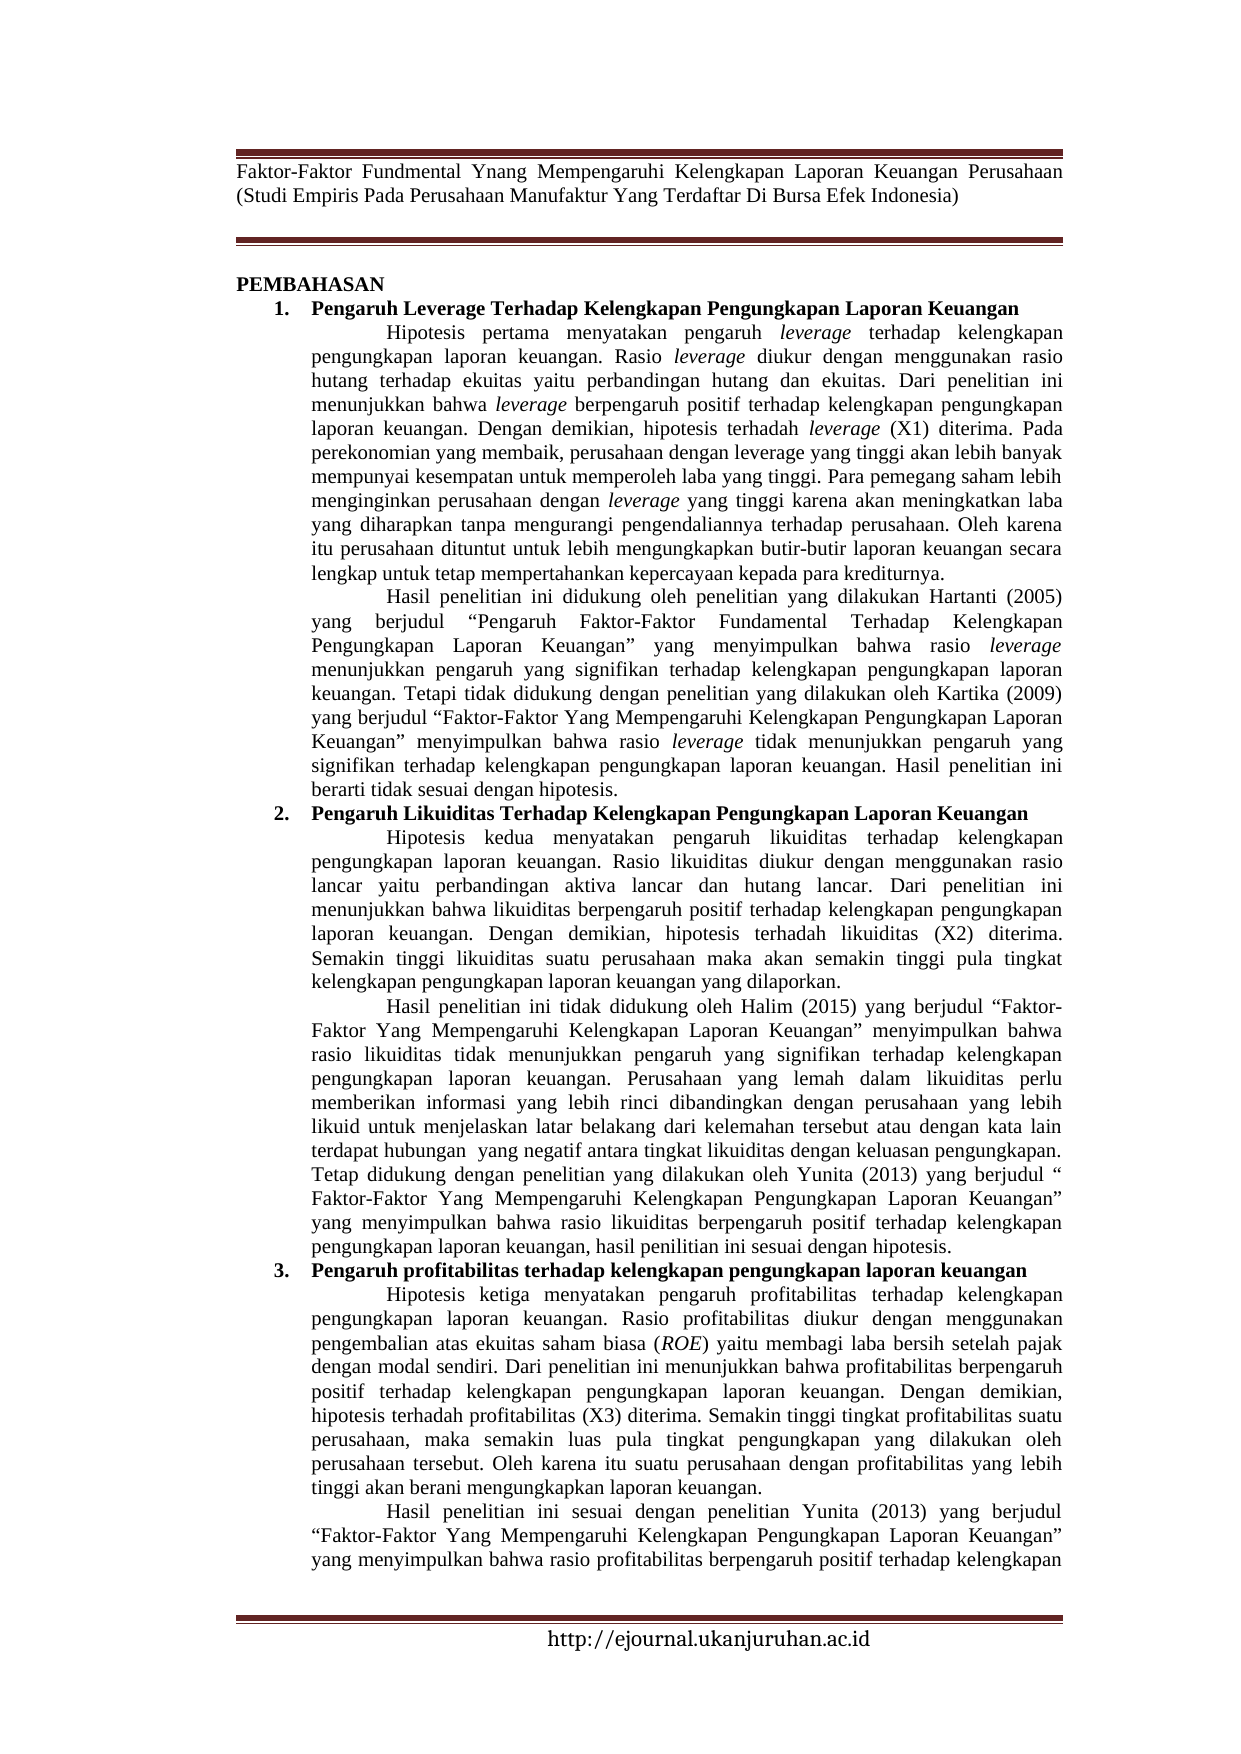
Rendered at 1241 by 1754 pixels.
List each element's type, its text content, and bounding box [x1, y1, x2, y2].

list Hasil penelitian ini tidak didukung oleh Halim (2015) yang berjudul “Faktor-Faktor Yang Mempengaruhi Kelengkapan Laporan Keuangan” menyimpulkan bahwa rasio likuiditas tidak menunjukkan pengaruh yang signifikan terhadap kelengkapan pengungkapan laporan keuangan. Perusahaan yang lemah dalam likuiditas perlu memberikan informasi yang lebih rinci dibandingkan dengan perusahaan yang lebih likuid untuk menjelaskan latar belakang dari kelemahan tersebut atau dengan kata lain terdapat hubungan yang negatif antara tingkat likuiditas dengan keluasan pengungkapan. Tetap didukung dengan penelitian yang dilakukan oleh Yunita (2013) yang berjudul “ Faktor-Faktor Yang Mempengaruhi Kelengkapan Pengungkapan Laporan Keuangan” yang menyimpulkan bahwa rasio likuiditas berpengaruh positif terhadap kelengkapan pengungkapan laporan keuangan, hasil penilitian ini sesuai dengan hipotesis. [311, 993, 1063, 1258]
list Pengaruh Leverage Terhadap Kelengkapan Pengungkapan Laporan Keuangan [274, 296, 1063, 320]
list Hipotesis kedua menyatakan pengaruh likuiditas terhadap kelengkapan pengungkapan laporan keuangan. Rasio likuiditas diukur dengan menggunakan rasio lancar yaitu perbandingan aktiva lancar dan hutang lancar. Dari penelitian ini menunjukkan bahwa likuiditas berpengaruh positif terhadap kelengkapan pengungkapan laporan keuangan. Dengan demikian, hipotesis terhadah likuiditas (X2) diterima. Semakin tinggi likuiditas suatu perusahaan maka akan semakin tinggi pula tingkat kelengkapan pengungkapan laporan keuangan yang dilaporkan. [311, 825, 1063, 993]
list Pengaruh Likuiditas Terhadap Kelengkapan Pengungkapan Laporan Keuangan [274, 801, 1063, 825]
list Hasil penelitian ini didukung oleh penelitian yang dilakukan Hartanti (2005) yang berjudul “Pengaruh Faktor-Faktor Fundamental Terhadap Kelengkapan Pengungkapan Laporan Keuangan” yang menyimpulkan bahwa rasio leverage menunjukkan pengaruh yang signifikan terhadap kelengkapan pengungkapan laporan keuangan. Tetapi tidak didukung dengan penelitian yang dilakukan oleh Kartika (2009) yang berjudul “Faktor-Faktor Yang Mempengaruhi Kelengkapan Pengungkapan Laporan Keuangan” menyimpulkan bahwa rasio leverage tidak menunjukkan pengaruh yang signifikan terhadap kelengkapan pengungkapan laporan keuangan. Hasil penelitian ini berarti tidak sesuai dengan hipotesis. [311, 584, 1063, 801]
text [311, 1499, 1063, 1571]
text PEMBAHASAN [236, 272, 1061, 296]
list Hipotesis pertama menyatakan pengaruh leverage terhadap kelengkapan pengungkapan laporan keuangan. Rasio leverage diukur dengan menggunakan rasio hutang terhadap ekuitas yaitu perbandingan hutang dan ekuitas. Dari penelitian ini menunjukkan bahwa leverage berpengaruh positif terhadap kelengkapan pengungkapan laporan keuangan. Dengan demikian, hipotesis terhadah leverage (X1) diterima. Pada perekonomian yang membaik, perusahaan dengan leverage yang tinggi akan lebih banyak mempunyai kesempatan untuk memperoleh laba yang tinggi. Para pemegang saham lebih menginginkan perusahaan dengan leverage yang tinggi karena akan meningkatkan laba yang diharapkan tanpa mengurangi pengendaliannya terhadap perusahaan. Oleh karena itu perusahaan dituntut untuk lebih mengungkapkan butir-butir laporan keuangan secara lengkap untuk tetap mempertahankan kepercayaan kepada para krediturnya. [311, 320, 1063, 584]
list Pengaruh profitabilitas terhadap kelengkapan pengungkapan laporan keuangan [274, 1258, 1063, 1282]
text Hipotesis ketiga menyatakan pengaruh profitabilitas terhadap kelengkapan pengungkapan laporan keuangan. Rasio profitabilitas diukur dengan menggunakan pengembalian atas ekuitas saham biasa (ROE) yaitu membagi laba bersih setelah pajak dengan modal sendiri. Dari penelitian ini menunjukkan bahwa profitabilitas berpengaruh positif terhadap kelengkapan pengungkapan laporan keuangan. Dengan demikian, hipotesis terhadah profitabilitas (X3) diterima. Semakin tinggi tingkat profitabilitas suatu perusahaan, maka semakin luas pula tingkat pengungkapan yang dilakukan oleh perusahaan tersebut. Oleh karena itu suatu perusahaan dengan profitabilitas yang lebih tinggi akan berani mengungkapkan laporan keuangan. [311, 1282, 1063, 1499]
